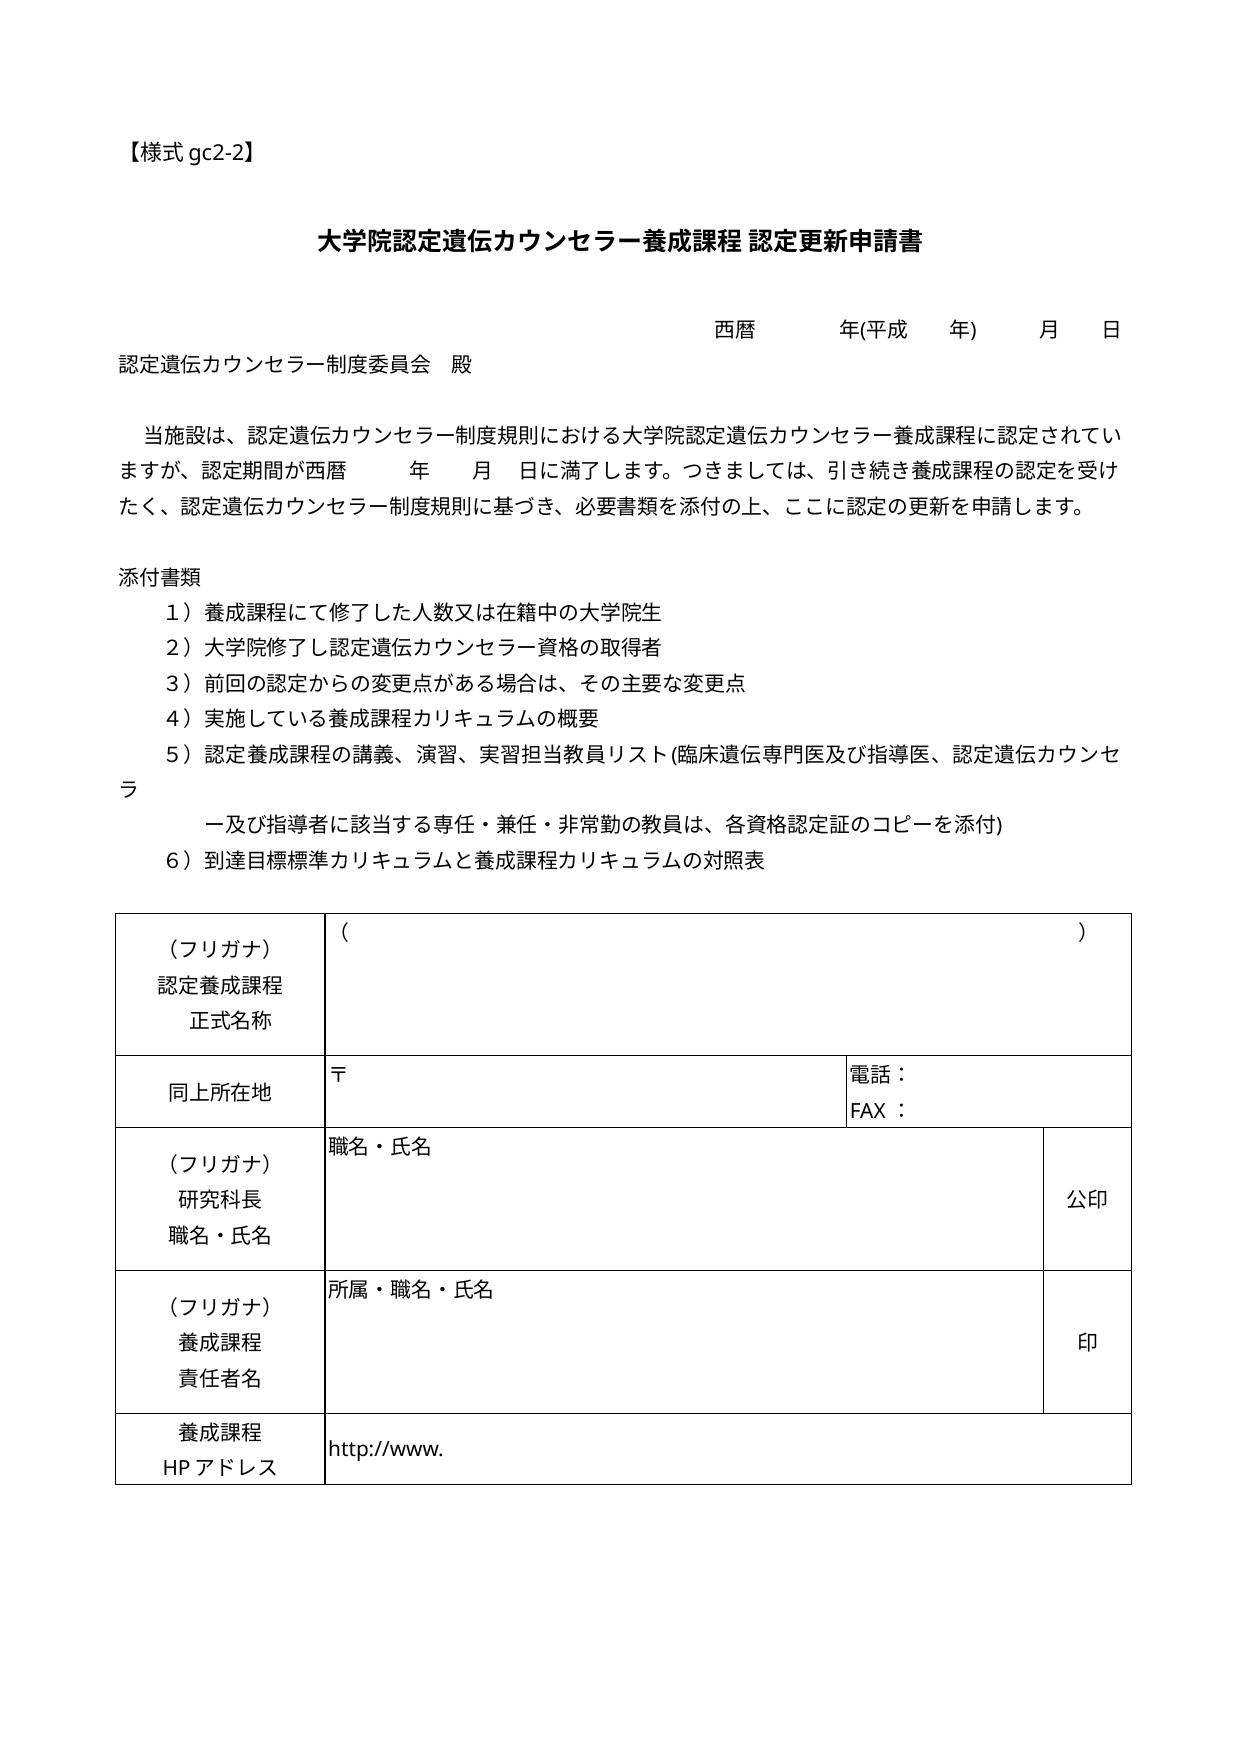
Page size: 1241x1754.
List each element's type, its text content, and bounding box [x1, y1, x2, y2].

table_cell 公印 [1044, 1128, 1131, 1270]
text ２）大学院修了し認定遺伝カウンセラー資格の取得者 [118, 629, 1122, 664]
text １）養成課程にて修了した人数又は在籍中の大学院生 [118, 594, 1122, 629]
text 西暦 年(平成 年) 月 日 [118, 310, 1122, 346]
table_cell （フリガナ） 養成課程 責任者名 [116, 1271, 324, 1412]
table_cell 同上所在地 [116, 1056, 324, 1127]
table_cell 所属・職名・氏名 [326, 1271, 1043, 1412]
text ５）認定養成課程の講義、演習、実習担当教員リスト(臨床遺伝専門医及び指導医、認定遺伝カウンセラ [118, 735, 1122, 806]
table_header （ ） [326, 914, 1131, 1055]
text 認定遺伝カウンセラー制度委員会 殿 [118, 346, 1122, 381]
text 当施設は、認定遺伝カウンセラー制度規則における大学院認定遺伝カウンセラー養成課程に認定されていますが、認定期間が西暦 年 月 日に満了します。つきましては、引き続き養成課程の認定を受けたく、認定遺伝カウンセラー制度規則に基づき、必要書類を添付の上、ここに認定の更新を申請します。 [118, 417, 1122, 523]
text 添付書類 [118, 558, 1122, 594]
table_cell 養成課程 HPアドレス [116, 1414, 324, 1484]
table_cell 電話： FAX ： [847, 1056, 1131, 1127]
text 大学院認定遺伝カウンセラー養成課程 認定更新申請書 [118, 204, 1122, 275]
table_cell 印 [1044, 1271, 1131, 1412]
table_cell 職名・氏名 [326, 1128, 1043, 1270]
table_cell http://www. [326, 1414, 1131, 1484]
table_cell （フリガナ） 研究科長 職名・氏名 [116, 1128, 324, 1270]
text ー及び指導者に該当する専任・兼任・非常勤の教員は、各資格認定証のコピーを添付) [118, 806, 1122, 842]
table_cell 〒 [326, 1056, 846, 1127]
text ３）前回の認定からの変更点がある場合は、その主要な変更点 [118, 664, 1122, 700]
text ６）到達目標標準カリキュラムと養成課程カリキュラムの対照表 [118, 842, 1122, 877]
text 【様式gc2-2】 [118, 133, 1122, 169]
text ４）実施している養成課程カリキュラムの概要 [118, 700, 1122, 735]
table_header （フリガナ） 認定養成課程 正式名称 [116, 914, 324, 1055]
